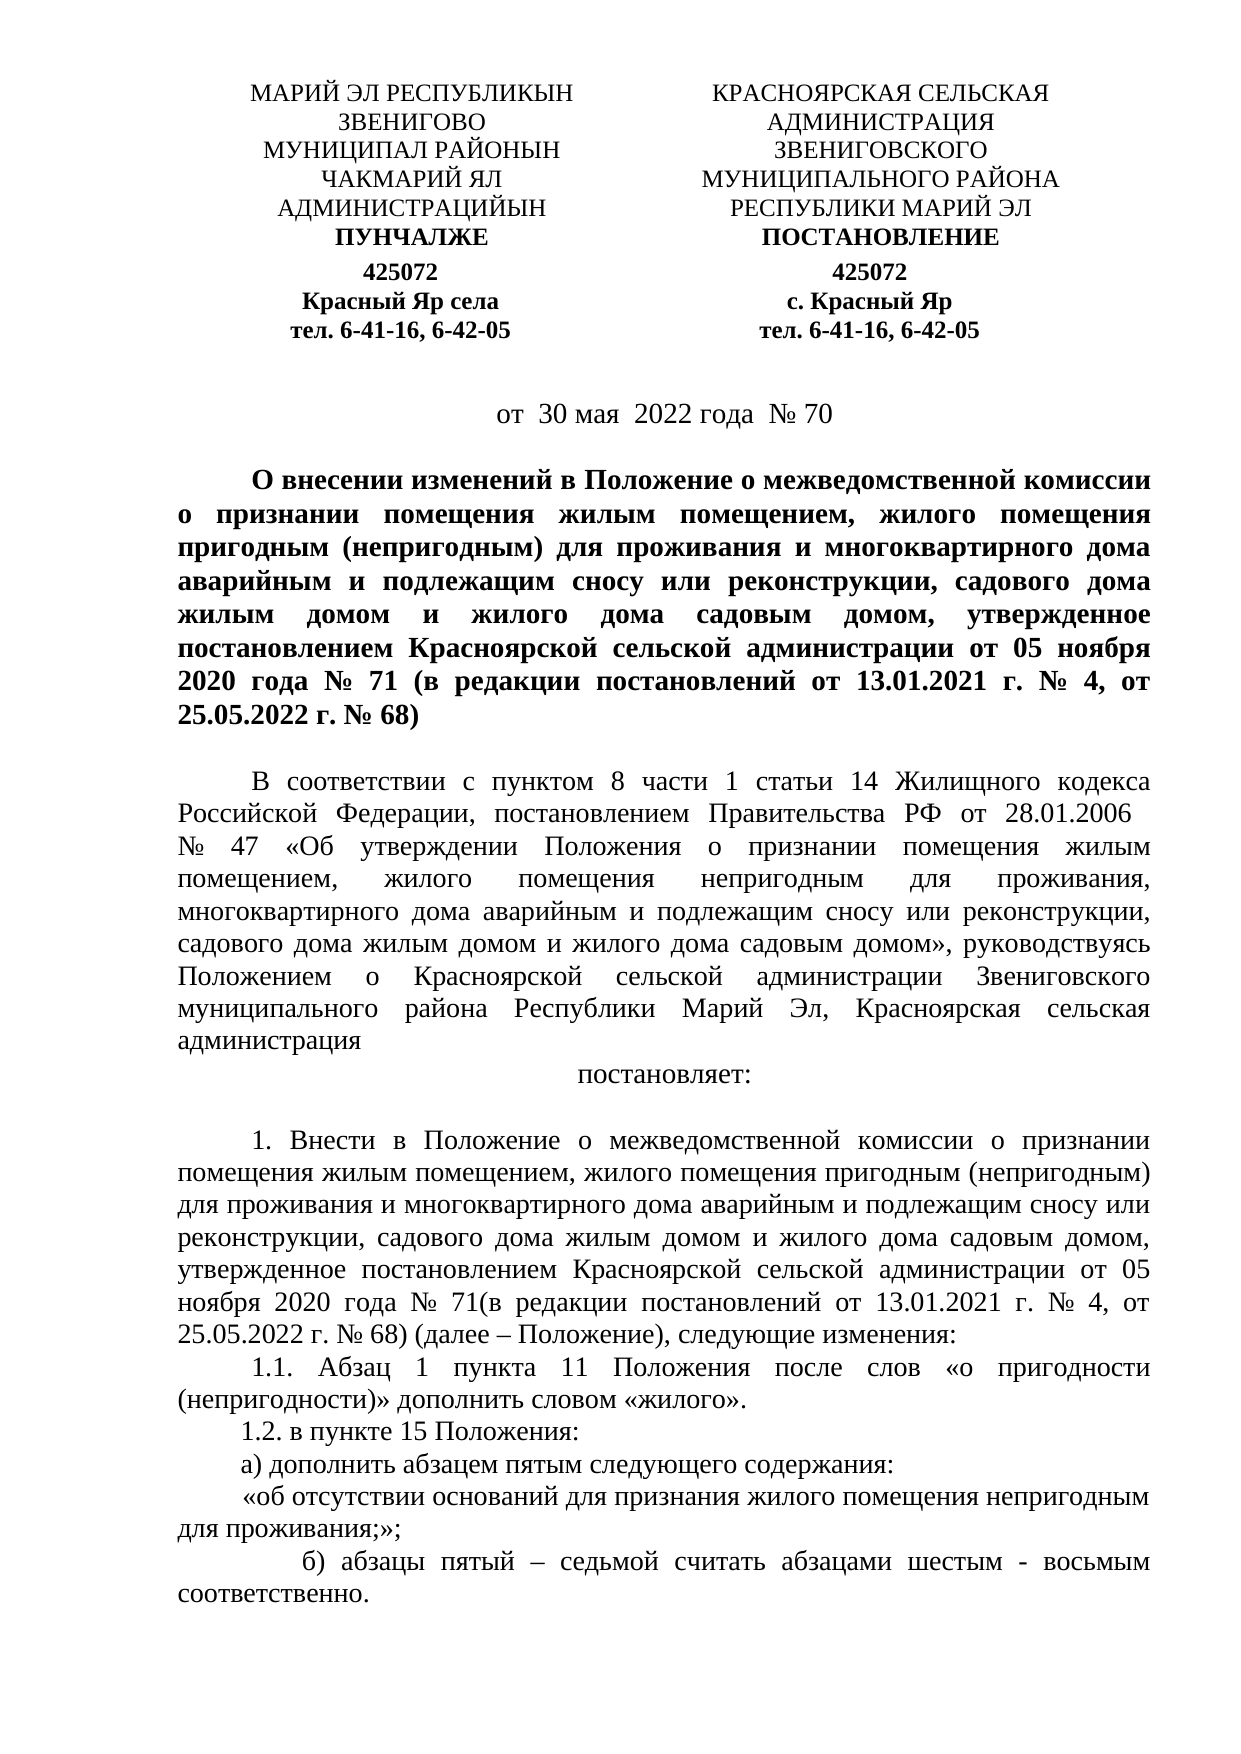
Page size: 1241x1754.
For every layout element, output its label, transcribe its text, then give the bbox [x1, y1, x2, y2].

text 1.2. в пункте 15 Положения: [177, 1414, 1152, 1447]
text от 30 мая 2022 года № 70 [177, 396, 1152, 430]
text 1.1. Абзац 1 пункта 11 Положения после слов «о пригодности (непригодности)» дополнить словом «жилого». [177, 1349, 1152, 1414]
text а) дополнить абзацем пятым следующего содержания: [177, 1447, 1152, 1479]
text 1. Внести в Положение о межведомственной комиссии о признании помещения жилым помещением, жилого помещения пригодным (непригодным) для проживания и многоквартирного дома аварийным и подлежащим сносу или реконструкции, садового дома жилым домом и жилого дома садовым домом, утвержденное постановлением Красноярской сельской администрации от 05 ноября 2020 года № 71(в редакции постановлений от 13.01.2021 г. № 4, от 25.05.2022 г. № 68) (далее – Положение), следующие изменения: [177, 1123, 1152, 1349]
table_header [166, 44, 1152, 368]
text б) абзацы пятый – седьмой считать абзацами шестым - восьмым соответственно. [177, 1544, 1152, 1609]
text «об отсутствии оснований для признания жилого помещения непригодным для проживания;»; [177, 1479, 1152, 1544]
text постановляет: [177, 1056, 1152, 1089]
text О внесении изменений в Положение о межведомственной комиссии о признании помещения жилым помещением, жилого помещения пригодным (непригодным) для проживания и многоквартирного дома аварийным и подлежащим сносу или реконструкции, садового дома жилым домом и жилого дома садовым домом, утвержденное постановлением Красноярской сельской администрации от 05 ноября 2020 года № 71 (в редакции постановлений от 13.01.2021 г. № 4, от 25.05.2022 г. № 68) [177, 462, 1152, 731]
text В соответствии с пунктом 8 части 1 статьи 14 Жилищного кодекса Российской Федерации, постановлением Правительства РФ от 28.01.2006 № 47 «Об утверждении Положения о признании помещения жилым помещением, жилого помещения непригодным для проживания, многоквартирного дома аварийным и подлежащим сносу или реконструкции, садового дома жилым домом и жилого дома садовым домом», руководствуясь Положением о Красноярской сельской администрации Звениговского муниципального района Республики Марий Эл, Красноярская сельская администрация [177, 764, 1152, 1056]
